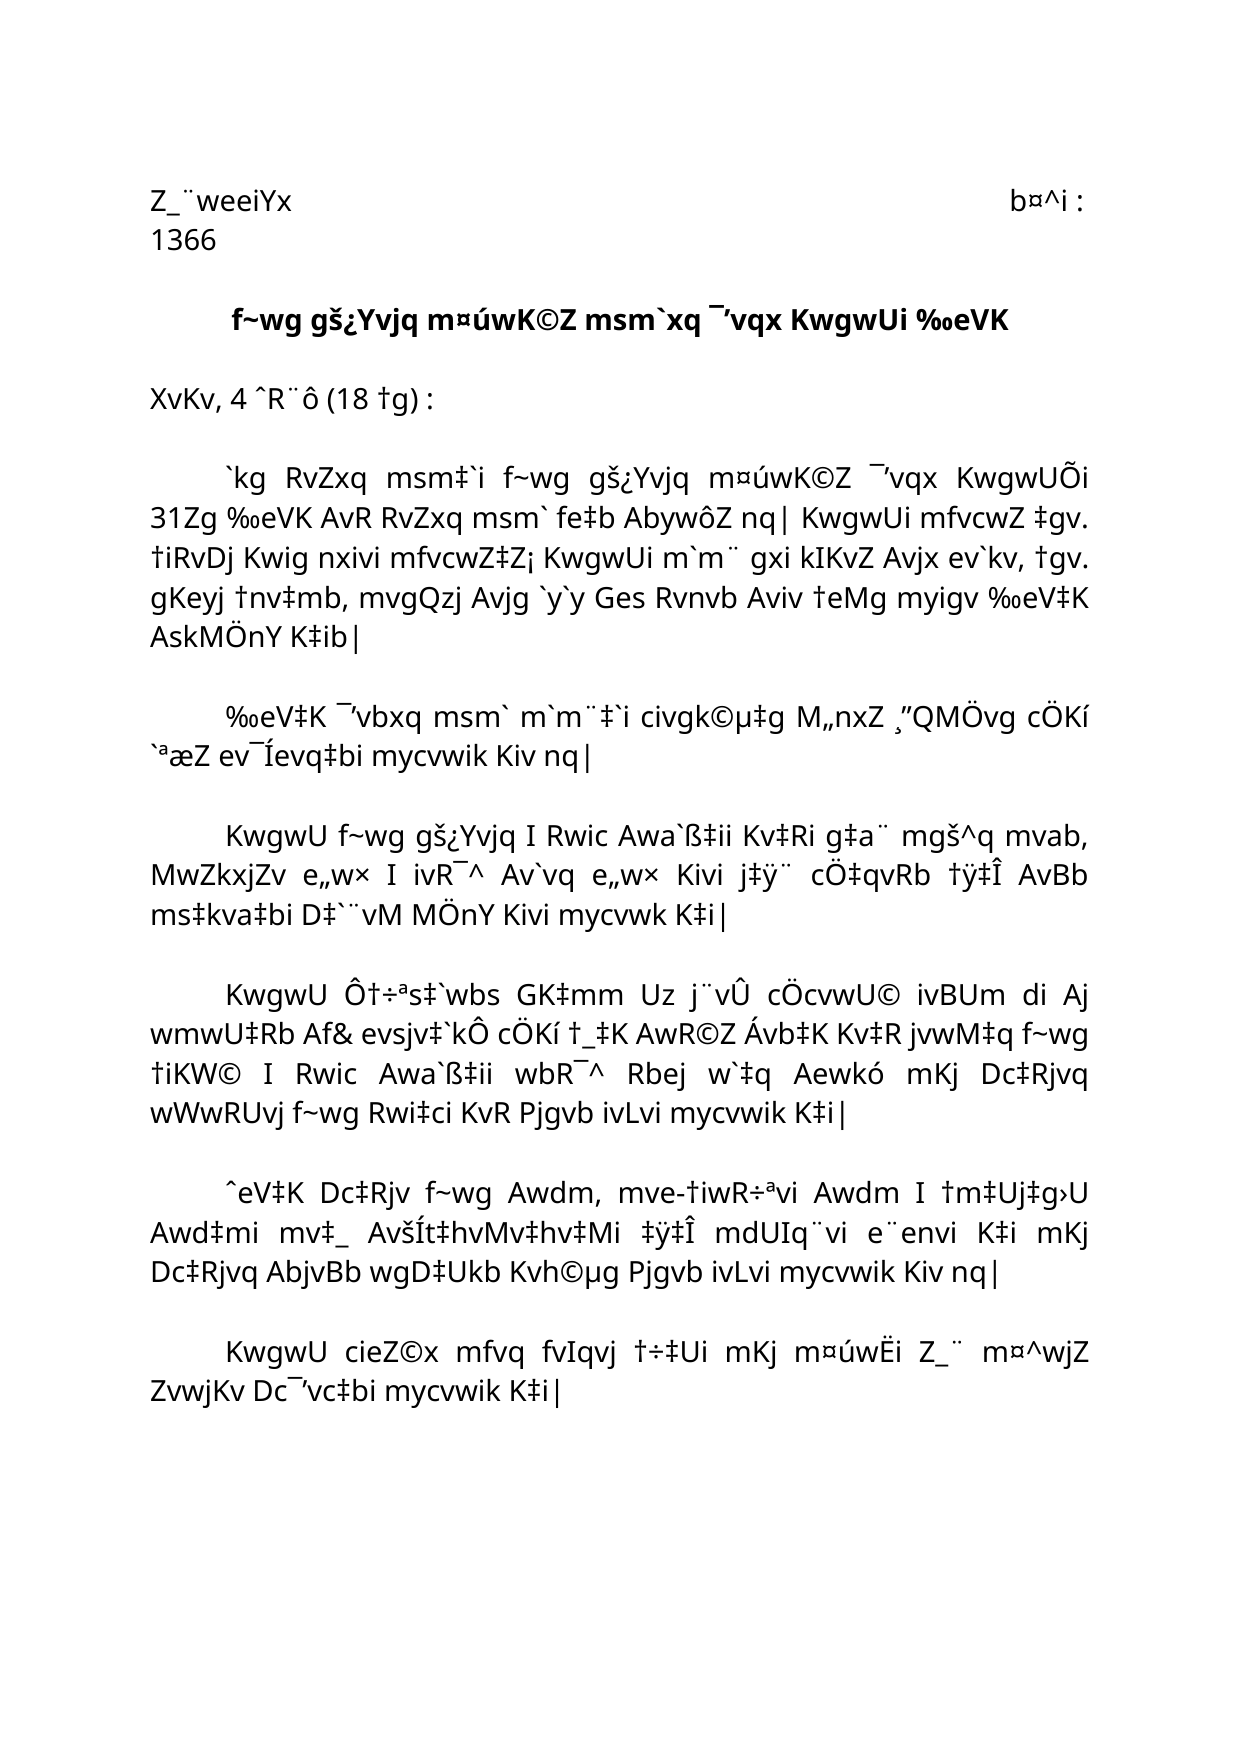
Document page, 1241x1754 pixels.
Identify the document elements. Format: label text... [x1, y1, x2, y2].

text KwgwU Ô†÷ªs‡`wbs GK‡mm Uz j¨vÛ cÖcvwU© ivBUm di Aj wmwU‡Rb Af& evsjv‡`kÔ cÖKí †_‡K AwR©Z Ávb‡K Kv‡R jvwM‡q f~wg †iKW© I Rwic Awa`ß‡ii wbR¯^ Rbej w`‡q Aewkó mKj Dc‡Rjvq wWwRUvj f~wg Rwi‡ci KvR Pjgvb ivLvi mycvwik K‡i| [150, 974, 1090, 1132]
text Z_¨weeiYx b¤^i : 1366 [150, 180, 1090, 259]
text KwgwU f~wg gš¿Yvjq I Rwic Awa`ß‡ii Kv‡Ri g‡a¨ mgš^q mvab, MwZkxjZv e„w× I ivR¯^ Av`vq e„w× Kivi j‡ÿ¨ cÖ‡qvRb †ÿ‡Î AvBb ms‡kva‡bi D‡`¨vM MÖnY Kivi mycvwk K‡i| [150, 815, 1090, 934]
text f~wg gš¿Yvjq m¤úwK©Z msm`xq ¯’vqx KwgwUi ‰eVK [150, 299, 1090, 339]
text XvKv, 4 ˆR¨ô (18 †g) : [150, 378, 1090, 418]
text ‰eV‡K ¯’vbxq msm` m`m¨‡`i civgk©µ‡g M„nxZ ¸”QMÖvg cÖKí `ªæZ ev¯Íevq‡bi mycvwik Kiv nq| [150, 696, 1090, 775]
text `kg RvZxq msm‡`i f~wg gš¿Yvjq m¤úwK©Z ¯’vqx KwgwUÕi 31Zg ‰eVK AvR RvZxq msm` fe‡b AbywôZ nq| KwgwUi mfvcwZ ‡gv. †iRvDj Kwig nxivi mfvcwZ‡Z¡ KwgwUi m`m¨ gxi kIKvZ Avjx ev`kv, †gv. gKeyj †nv‡mb, mvgQzj Avjg `y`y Ges Rvnvb Aviv †eMg myigv ‰eV‡K AskMÖnY K‡ib| [150, 458, 1090, 656]
text ˆeV‡K Dc‡Rjv f~wg Awdm, mve-†iwR÷ªvi Awdm I †m‡Uj‡g›U Awd‡mi mv‡_ AvšÍt‡hvMv‡hv‡Mi ‡ÿ‡Î mdUIq¨vi e¨envi K‡i mKj Dc‡Rjvq AbjvBb wgD‡Ukb Kvh©µg Pjgvb ivLvi mycvwik Kiv nq| [150, 1172, 1090, 1291]
text KwgwU cieZ©x mfvq fvIqvj †÷‡Ui mKj m¤úwËi Z_¨ m¤^wjZ ZvwjKv Dc¯’vc‡bi mycvwik K‡i| [150, 1331, 1090, 1410]
